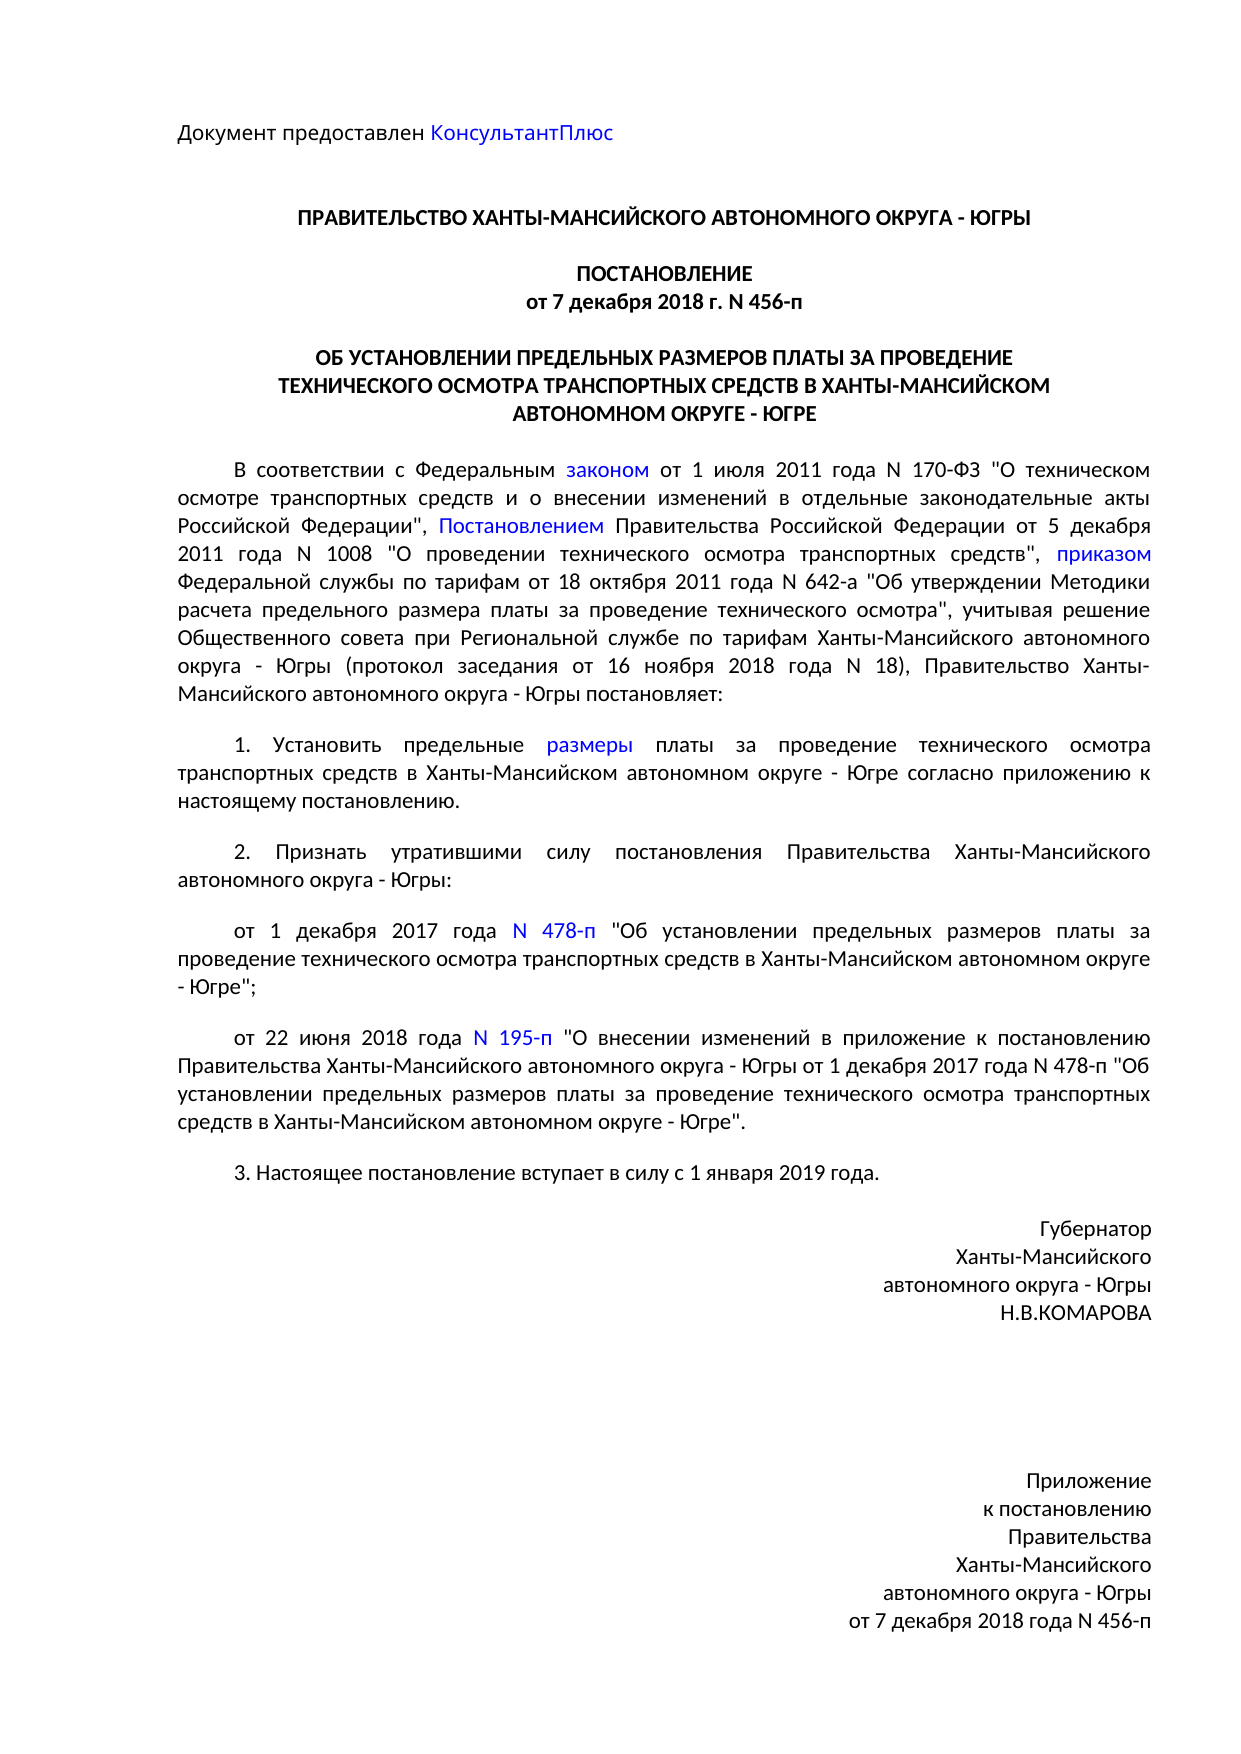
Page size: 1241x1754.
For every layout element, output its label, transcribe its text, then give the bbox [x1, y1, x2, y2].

title ПРАВИТЕЛЬСТВО ХАНТЫ-МАНСИЙСКОГО АВТОНОМНОГО ОКРУГА - ЮГРЫ [177, 203, 1152, 231]
text автономного округа - Югры [177, 1578, 1152, 1607]
title ТЕХНИЧЕСКОГО ОСМОТРА ТРАНСПОРТНЫХ СРЕДСТВ В ХАНТЫ-МАНСИЙСКОМ [177, 371, 1152, 399]
text 2. Признать утратившими силу постановления Правительства Ханты-Мансийского автономного округа - Югры: [177, 837, 1152, 893]
text Ханты-Мансийского [177, 1242, 1152, 1270]
text от 1 декабря 2017 года N 478-п "Об установлении предельных размеров платы за проведение технического осмотра транспортных средств в Ханты-Мансийском автономном округе - Югре"; [177, 916, 1152, 1000]
text автономного округа - Югры [177, 1270, 1152, 1298]
text от 7 декабря 2018 года N 456-п [177, 1607, 1152, 1634]
text Губернатор [177, 1214, 1152, 1242]
text от 22 июня 2018 года N 195-п "О внесении изменений в приложение к постановлению Правительства Ханты-Мансийского автономного округа - Югры от 1 декабря 2017 года N 478-п "Об установлении предельных размеров платы за проведение технического осмотра транспортных средств в Ханты-Мансийском автономном округе - Югре". [177, 1023, 1152, 1135]
text Приложение [177, 1466, 1152, 1494]
text к постановлению [177, 1494, 1152, 1522]
text Правительства [177, 1522, 1152, 1551]
title от 7 декабря 2018 г. N 456-п [177, 287, 1152, 315]
text В соответствии с Федеральным законом от 1 июля 2011 года N 170-ФЗ "О техническом осмотре транспортных средств и о внесении изменений в отдельные законодательные акты Российской Федерации", Постановлением Правительства Российской Федерации от 5 декабря 2011 года N 1008 "О проведении технического осмотра транспортных средств", приказом Федеральной службы по тарифам от 18 октября 2011 года N 642-а "Об утверждении Методики расчета предельного размера платы за проведение технического осмотра", учитывая решение Общественного совета при Региональной службе по тарифам Ханты-Мансийского автономного округа - Югры (протокол заседания от 16 ноября 2018 года N 18), Правительство Ханты-Мансийского автономного округа - Югры постановляет: [177, 455, 1152, 707]
title Документ предоставлен КонсультантПлюс [177, 118, 1152, 175]
text 1. Установить предельные размеры платы за проведение технического осмотра транспортных средств в Ханты-Мансийском автономном округе - Югре согласно приложению к настоящему постановлению. [177, 730, 1152, 814]
text Н.В.КОМАРОВА [177, 1298, 1152, 1326]
title АВТОНОМНОМ ОКРУГЕ - ЮГРЕ [177, 399, 1152, 427]
title ПОСТАНОВЛЕНИЕ [177, 259, 1152, 287]
title ОБ УСТАНОВЛЕНИИ ПРЕДЕЛЬНЫХ РАЗМЕРОВ ПЛАТЫ ЗА ПРОВЕДЕНИЕ [177, 343, 1152, 371]
text 3. Настоящее постановление вступает в силу с 1 января 2019 года. [177, 1158, 1152, 1186]
text Ханты-Мансийского [177, 1551, 1152, 1578]
